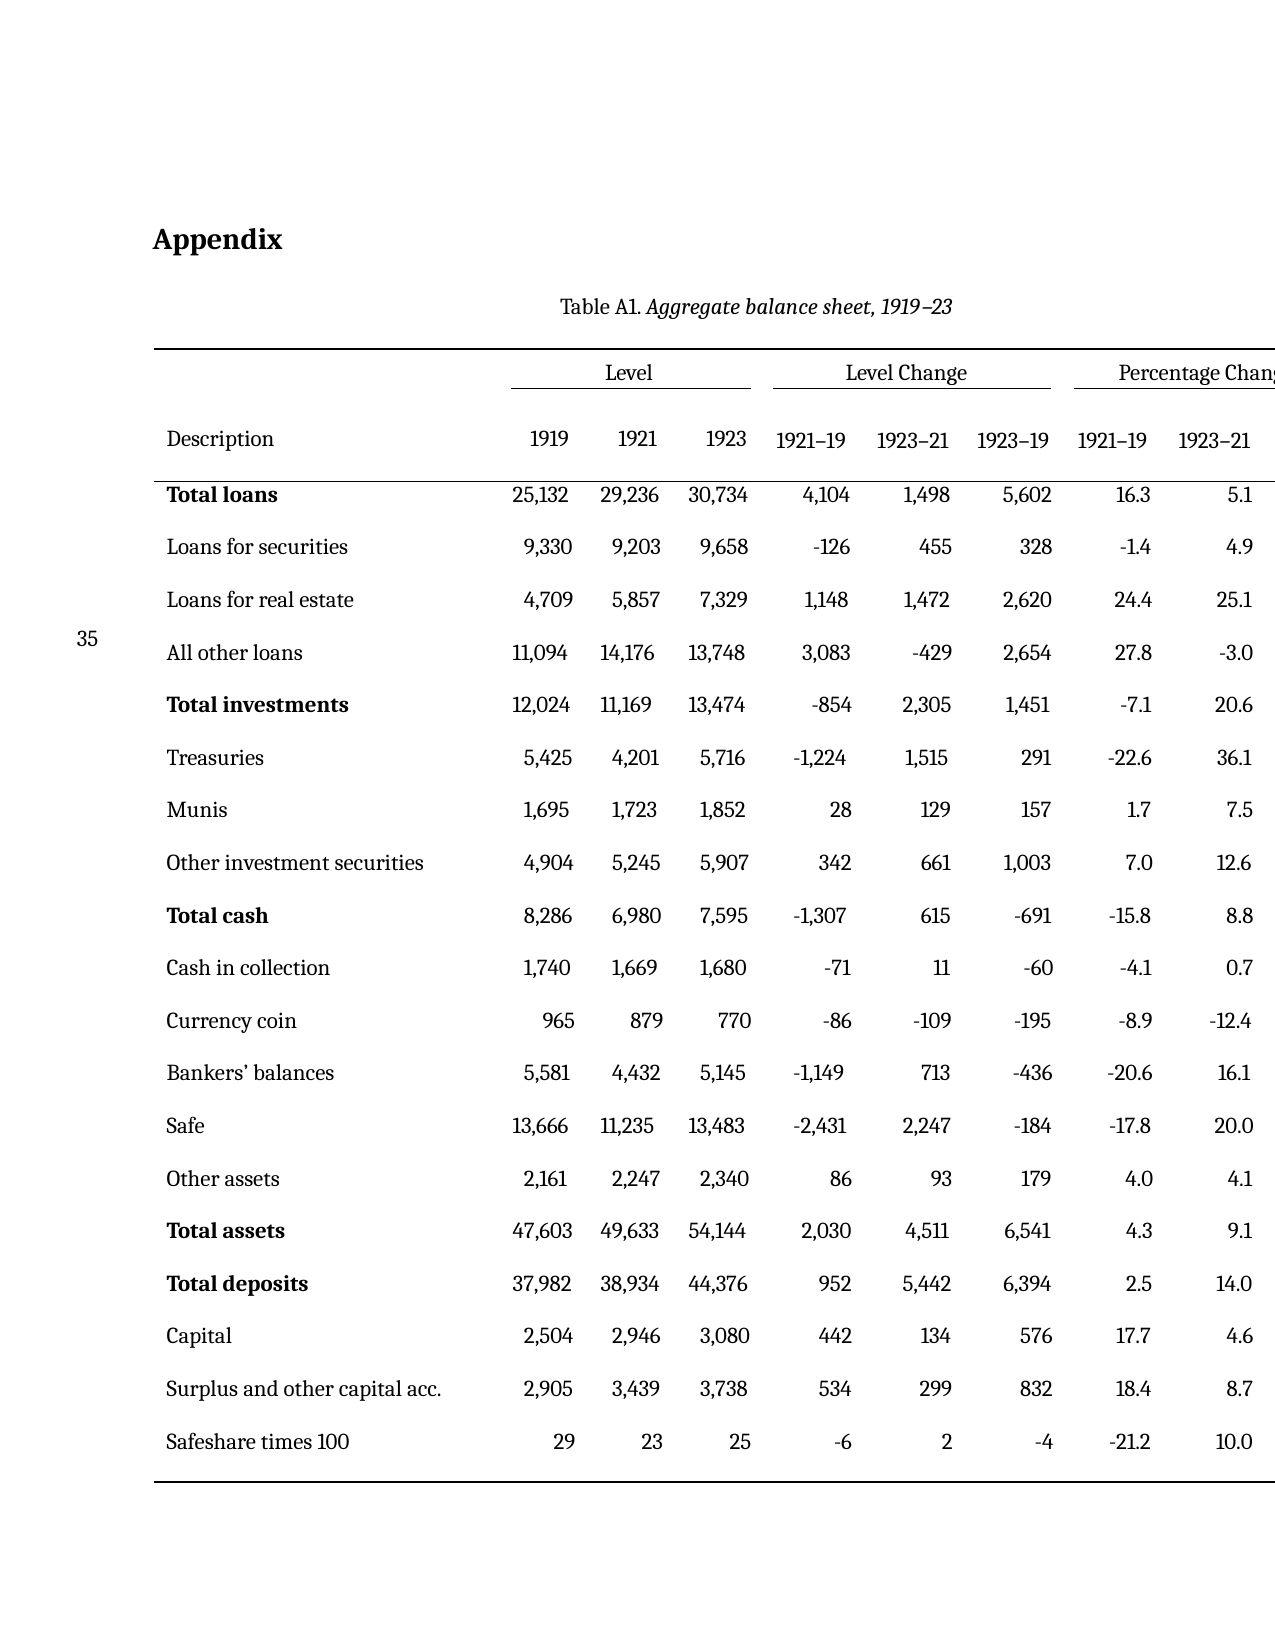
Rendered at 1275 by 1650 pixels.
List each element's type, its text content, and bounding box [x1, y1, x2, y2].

table_cell -436 [978, 1060, 1078, 1113]
table_cell 4,511 [877, 1218, 977, 1271]
table_cell 44,376 [688, 1271, 776, 1323]
table_cell 49,633 [600, 1218, 688, 1271]
table_cell 2,340 [688, 1165, 776, 1218]
table_cell 1,680 [688, 955, 776, 1008]
table_cell 179 [978, 1165, 1078, 1218]
table_cell 25,132 [513, 482, 600, 534]
table_cell 4.3 [1078, 1218, 1178, 1271]
table_cell 20.0 [1179, 1113, 1275, 1165]
table_cell 9,330 [513, 534, 600, 587]
table_cell 27.8 [1078, 639, 1178, 692]
table_header 1921 [600, 426, 688, 481]
table_cell 2,247 [877, 1113, 977, 1165]
table_cell 6,980 [600, 903, 688, 955]
table_cell 38,934 [600, 1271, 688, 1323]
table_cell -12.4 [1179, 1008, 1275, 1060]
table_cell Loans for securities [154, 534, 512, 587]
table_cell 16.3 [1078, 482, 1178, 534]
table_cell 832 [978, 1376, 1078, 1428]
table_cell -60 [978, 955, 1078, 1008]
table_cell 13,483 [688, 1113, 776, 1165]
table_cell 5,245 [600, 850, 688, 902]
table_cell 3,738 [688, 1376, 776, 1428]
table_cell 1.7 [1078, 797, 1178, 850]
table_cell 25.1 [1179, 587, 1275, 639]
table_cell 4,201 [600, 745, 688, 797]
table_cell -71 [776, 955, 877, 1008]
table_cell -109 [877, 1008, 977, 1060]
table_cell 5,145 [688, 1060, 776, 1113]
table_cell 129 [877, 797, 977, 850]
table_cell 10.0 [1179, 1429, 1275, 1481]
table_cell 134 [877, 1323, 977, 1376]
table_cell 1,003 [978, 850, 1078, 902]
table_cell -184 [978, 1113, 1078, 1165]
table_cell 6,541 [978, 1218, 1078, 1271]
table_cell 12,024 [513, 692, 600, 744]
table_cell 2,030 [776, 1218, 877, 1271]
table_cell 5,581 [513, 1060, 600, 1113]
table_cell 1,852 [688, 797, 776, 850]
table_cell 4.9 [1179, 534, 1275, 587]
table_cell 9,658 [688, 534, 776, 587]
table_cell 5,425 [513, 745, 600, 797]
table_cell 342 [776, 850, 877, 902]
table_cell Treasuries [154, 745, 512, 797]
table_cell -20.6 [1078, 1060, 1178, 1113]
table_cell 5,602 [978, 482, 1078, 534]
table_cell Other assets [154, 1165, 512, 1218]
table_cell 18.4 [1078, 1376, 1178, 1428]
table_cell 5,716 [688, 745, 776, 797]
table_cell 2,654 [978, 639, 1078, 692]
table_cell 4.6 [1179, 1323, 1275, 1376]
table_cell 442 [776, 1323, 877, 1376]
table_cell 291 [978, 745, 1078, 797]
table_cell 5,907 [688, 850, 776, 902]
table_cell 576 [978, 1323, 1078, 1376]
table_cell 2.5 [1078, 1271, 1178, 1323]
table_cell 1,740 [513, 955, 600, 1008]
table_cell 30,734 [688, 482, 776, 534]
table_cell 615 [877, 903, 977, 955]
table_cell Bankers’ balances [154, 1060, 512, 1113]
table_cell 11,235 [600, 1113, 688, 1165]
table_cell Capital [154, 1323, 512, 1376]
table_cell -1.4 [1078, 534, 1178, 587]
table_cell -15.8 [1078, 903, 1178, 955]
table_cell -3.0 [1179, 639, 1275, 692]
table_cell 47,603 [513, 1218, 600, 1271]
table_cell 2,620 [978, 587, 1078, 639]
table_cell 534 [776, 1376, 877, 1428]
table_cell Safe [154, 1113, 512, 1165]
table_cell 2 [877, 1429, 977, 1481]
table_cell 7,329 [688, 587, 776, 639]
table_cell -4.1 [1078, 955, 1178, 1008]
table_cell 14,176 [600, 639, 688, 692]
table_cell 2,305 [877, 692, 977, 744]
table_header 1921–19 [1078, 426, 1178, 481]
table_cell -854 [776, 692, 877, 744]
table_cell 965 [513, 1008, 600, 1060]
table_cell 29 [513, 1429, 600, 1481]
table_header 1923–21 [1179, 426, 1275, 481]
table_cell All other loans [154, 639, 512, 692]
table_header 1923 [688, 426, 776, 481]
table_cell 8,286 [513, 903, 600, 955]
table_cell 1,515 [877, 745, 977, 797]
text Table A1. Aggregate balance sheet, 1919–23 [560, 292, 967, 320]
table_cell 879 [600, 1008, 688, 1060]
table_cell 1,723 [600, 797, 688, 850]
table_cell 2,161 [513, 1165, 600, 1218]
table_cell 0.7 [1179, 955, 1275, 1008]
table_cell Surplus and other capital acc. [154, 1376, 512, 1428]
table_cell 157 [978, 797, 1078, 850]
table_cell 29,236 [600, 482, 688, 534]
table_cell -6 [776, 1429, 877, 1481]
table_cell -22.6 [1078, 745, 1178, 797]
table_cell 455 [877, 534, 977, 587]
table_cell 3,083 [776, 639, 877, 692]
table_cell 4,104 [776, 482, 877, 534]
table_cell -17.8 [1078, 1113, 1178, 1165]
table_cell 23 [600, 1429, 688, 1481]
table_cell 24.4 [1078, 587, 1178, 639]
table_cell 4,432 [600, 1060, 688, 1113]
table_cell 2,247 [600, 1165, 688, 1218]
table_cell 54,144 [688, 1218, 776, 1271]
table_cell 1,669 [600, 955, 688, 1008]
table_cell 13,748 [688, 639, 776, 692]
table_cell Total assets [154, 1218, 512, 1271]
table_cell 8.7 [1179, 1376, 1275, 1428]
table_cell 1,498 [877, 482, 977, 534]
table_cell 7.5 [1179, 797, 1275, 850]
table_cell 1,451 [978, 692, 1078, 744]
table_header 1919 [513, 426, 600, 481]
table_cell 5.1 [1179, 482, 1275, 534]
table_header 1921–19 [776, 426, 877, 481]
table_cell 16.1 [1179, 1060, 1275, 1113]
table_cell Other investment securities [154, 850, 512, 902]
table_cell 3,080 [688, 1323, 776, 1376]
table_cell -7.1 [1078, 692, 1178, 744]
table_cell 328 [978, 534, 1078, 587]
table_cell Total loans [154, 482, 512, 534]
subtitle Appendix [152, 222, 967, 257]
table_cell 13,474 [688, 692, 776, 744]
table_cell -126 [776, 534, 877, 587]
table_cell -8.9 [1078, 1008, 1178, 1060]
table_cell 20.6 [1179, 692, 1275, 744]
table_cell 28 [776, 797, 877, 850]
table_cell Safeshare times 100 [154, 1429, 512, 1481]
table_cell 7.0 [1078, 850, 1178, 902]
table_cell -1,224 [776, 745, 877, 797]
table_cell 5,857 [600, 587, 688, 639]
table_cell 299 [877, 1376, 977, 1428]
table_cell 37,982 [513, 1271, 600, 1323]
table_cell 2,905 [513, 1376, 600, 1428]
table_cell 93 [877, 1165, 977, 1218]
table_cell -195 [978, 1008, 1078, 1060]
table_cell 2,946 [600, 1323, 688, 1376]
table_cell Currency coin [154, 1008, 512, 1060]
table_cell -86 [776, 1008, 877, 1060]
table_cell 9.1 [1179, 1218, 1275, 1271]
table_cell 25 [688, 1429, 776, 1481]
table_cell 11,169 [600, 692, 688, 744]
table_cell 5,442 [877, 1271, 977, 1323]
table_cell -2,431 [776, 1113, 877, 1165]
table_cell -4 [978, 1429, 1078, 1481]
table_cell 1,472 [877, 587, 977, 639]
table_cell 770 [688, 1008, 776, 1060]
table_header 1923–21 [877, 426, 977, 481]
table_cell -429 [877, 639, 977, 692]
table_cell 6,394 [978, 1271, 1078, 1323]
table_cell 14.0 [1179, 1271, 1275, 1323]
table_cell 36.1 [1179, 745, 1275, 797]
table_cell Total deposits [154, 1271, 512, 1323]
table_cell 4.1 [1179, 1165, 1275, 1218]
table_cell 4,709 [513, 587, 600, 639]
table_cell 12.6 [1179, 850, 1275, 902]
table_cell 2,504 [513, 1323, 600, 1376]
table_cell Munis [154, 797, 512, 850]
table_cell Loans for real estate [154, 587, 512, 639]
table_cell 86 [776, 1165, 877, 1218]
table_cell 1,148 [776, 587, 877, 639]
table_cell 4,904 [513, 850, 600, 902]
table_cell Total investments [154, 692, 512, 744]
table_cell 3,439 [600, 1376, 688, 1428]
table_header Description [154, 426, 512, 481]
table_cell -21.2 [1078, 1429, 1178, 1481]
table_cell 17.7 [1078, 1323, 1178, 1376]
table_cell 11 [877, 955, 977, 1008]
table_cell 952 [776, 1271, 877, 1323]
table_cell Total cash [154, 903, 512, 955]
table_cell -1,149 [776, 1060, 877, 1113]
table_cell 11,094 [513, 639, 600, 692]
table_cell 661 [877, 850, 977, 902]
table_cell 7,595 [688, 903, 776, 955]
table_cell Cash in collection [154, 955, 512, 1008]
table_cell 1,695 [513, 797, 600, 850]
table_cell 713 [877, 1060, 977, 1113]
table_cell -1,307 [776, 903, 877, 955]
table_cell 8.8 [1179, 903, 1275, 955]
table_cell 4.0 [1078, 1165, 1178, 1218]
table_cell 9,203 [600, 534, 688, 587]
table_header 1923–19 [978, 426, 1078, 481]
table_cell -691 [978, 903, 1078, 955]
table_cell 13,666 [513, 1113, 600, 1165]
